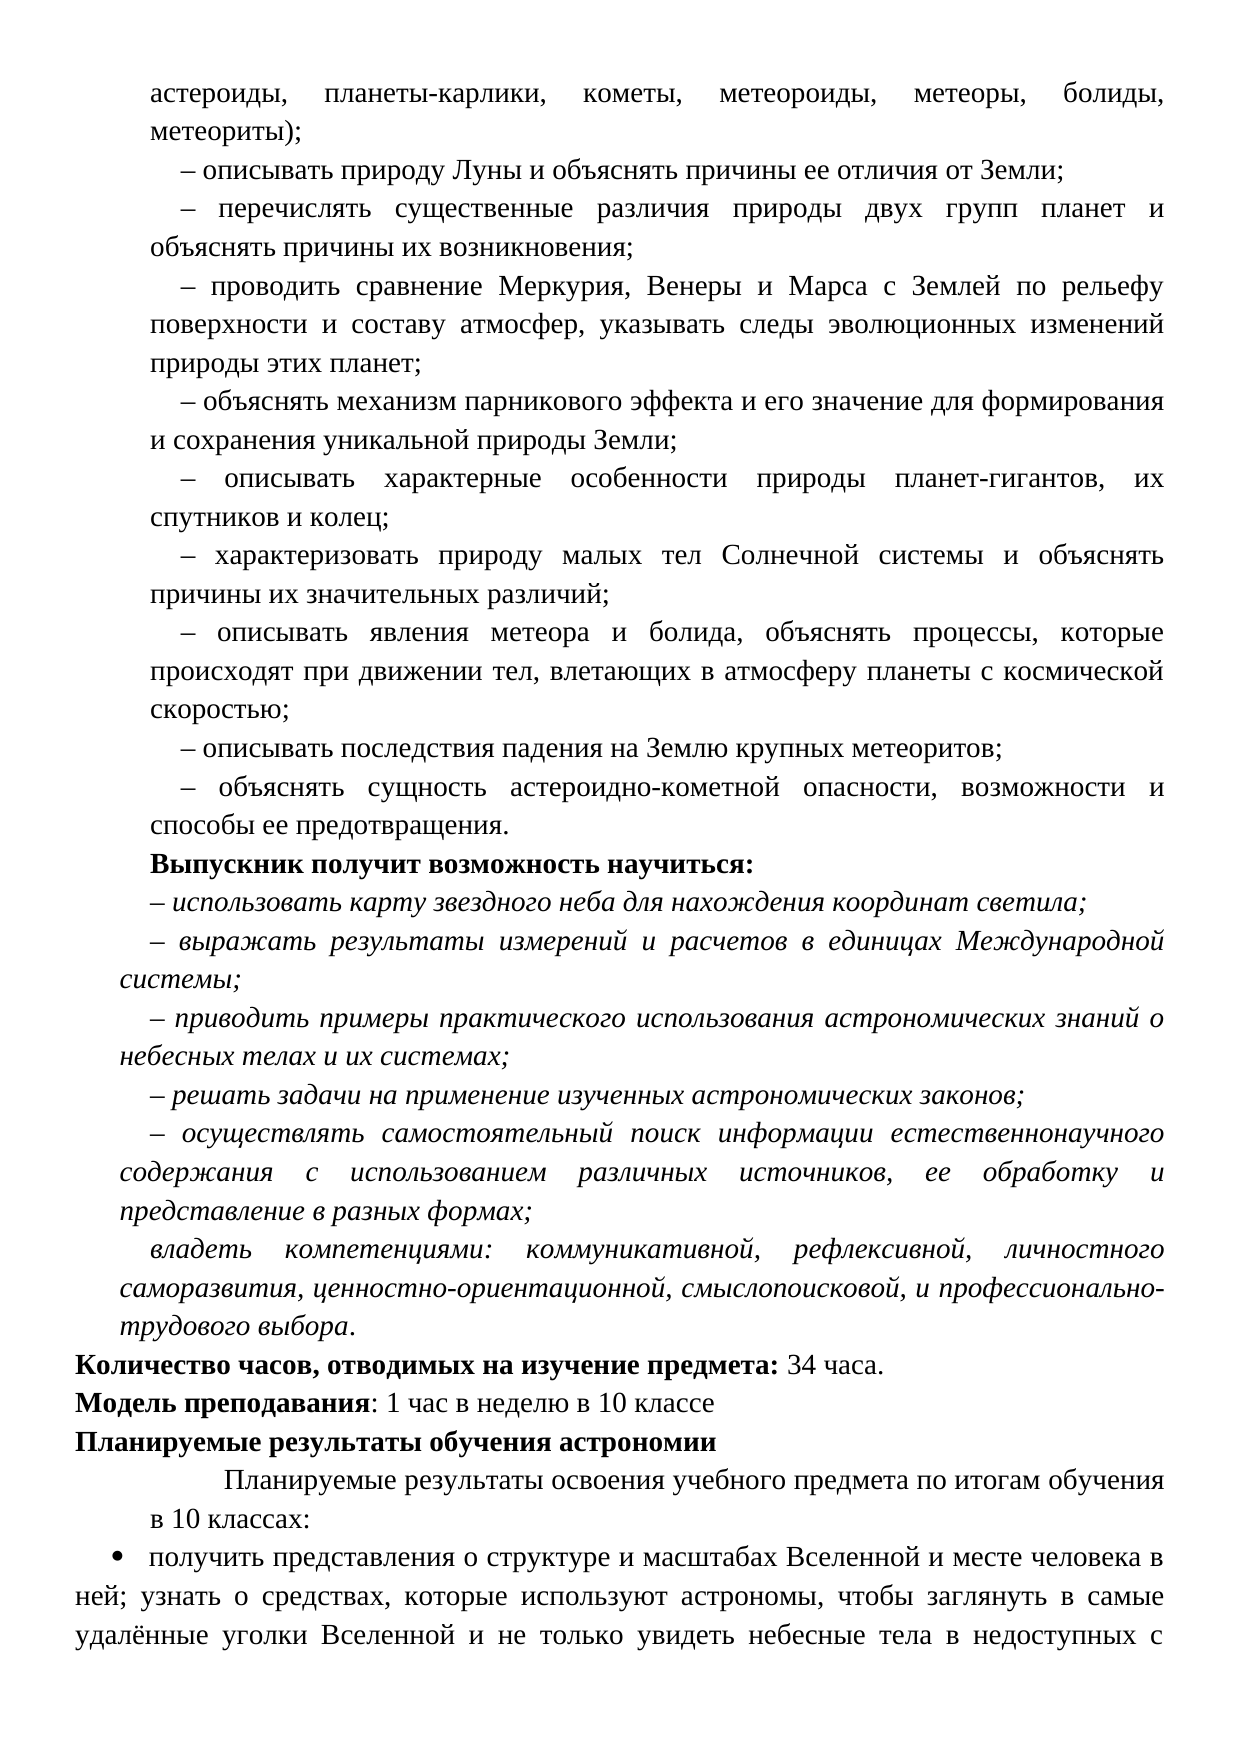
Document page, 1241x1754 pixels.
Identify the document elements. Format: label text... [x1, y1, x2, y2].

list Выпускник получит возможность научиться: [150, 846, 1165, 879]
list – описывать природу Луны и объяснять причины ее отличия от Земли; [150, 152, 1165, 186]
list – проводить сравнение Меркурия, Венеры и Марса с Землей по рельефу поверхности и составу атмосфер, указывать следы эволюционных изменений природы этих планет; [150, 268, 1165, 378]
text Модель преподавания: 1 час в неделю в 10 классе [75, 1385, 1165, 1419]
list владеть компетенциями: коммуникативной, рефлексивной, личностного саморазвития, ценностно-ориентационной, смыслопоисковой, и профессионально-трудового выбора. [119, 1231, 1165, 1342]
list – описывать явления метеора и болида, объяснять процессы, которые происходят при движении тел, влетающих в атмосферу планеты с космической скоростью; [150, 614, 1165, 725]
list – использовать карту звездного неба для нахождения координат светила; [119, 884, 1165, 918]
text Планируемые результаты обучения астрономии [75, 1424, 1165, 1457]
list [75, 1539, 1165, 1650]
list – объяснять механизм парникового эффекта и его значение для формирования и сохранения уникальной природы Земли; [150, 383, 1165, 455]
list – выражать результаты измерений и расчетов в единицах Международной системы; [119, 923, 1165, 995]
list – перечислять существенные различия природы двух групп планет и объяснять причины их возникновения; [150, 191, 1165, 263]
list – осуществлять самостоятельный поиск информации естественнонаучного содержания с использованием различных источников, ее обработку и представление в разных формах; [119, 1116, 1165, 1226]
list – решать задачи на применение изученных астрономических законов; [119, 1077, 1165, 1111]
list – приводить примеры практического использования астрономических знаний о небесных телах и их системах; [119, 1000, 1165, 1072]
list – описывать характерные особенности природы планет-гигантов, их спутников и колец; [150, 460, 1165, 532]
list – характеризовать природу малых тел Солнечной системы и объяснять причины их значительных различий; [150, 537, 1165, 609]
text Планируемые результаты освоения учебного предмета по итогам обучения в 10 классах: [150, 1462, 1165, 1534]
text Количество часов, отводимых на изучение предмета: 34 часа. [75, 1347, 1165, 1380]
list – объяснять сущность астероидно-кометной опасности, возможности и способы ее предотвращения. [150, 769, 1165, 841]
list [150, 75, 1165, 147]
list – описывать последствия падения на Землю крупных метеоритов; [150, 730, 1165, 764]
